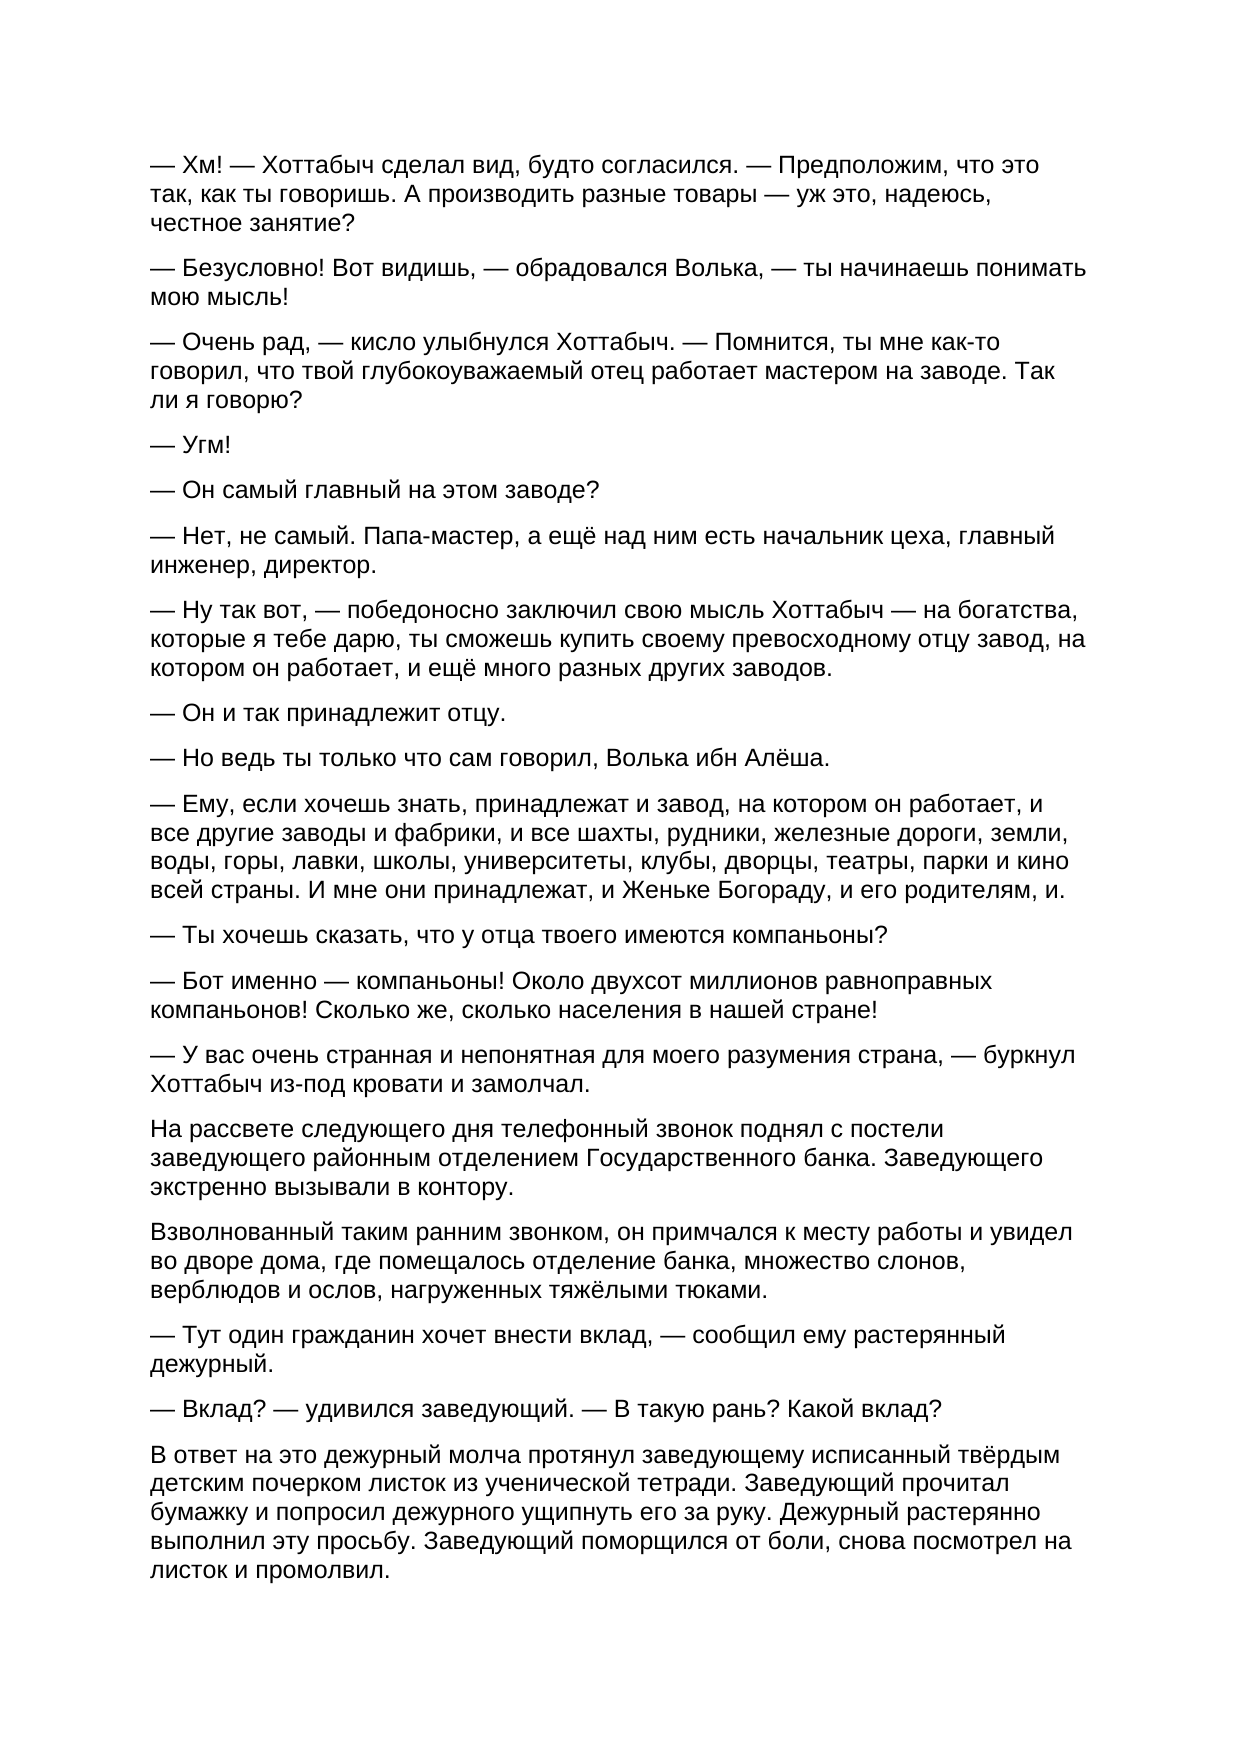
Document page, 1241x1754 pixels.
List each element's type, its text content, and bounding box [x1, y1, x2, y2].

text — Он и так принадлежит отцу. [150, 698, 1090, 727]
text — Ему, если хочешь знать, принадлежат и завод, на котором он работает, и все другие заводы и фабрики, и все шахты, рудники, железные дороги, земли, воды, горы, лавки, школы, университеты, клубы, дворцы, театры, парки и кино всей страны. И мне они принадлежат, и Женьке Богораду, и его родителям, и. [150, 789, 1090, 904]
text На рассвете следующего дня телефонный звонок поднял с постели заведующего районным отделением Государственного банка. Заведующего экстренно вызывали в контору. [150, 1114, 1090, 1200]
text — Угм! [150, 430, 1090, 459]
text Взволнованный таким ранним звонком, он примчался к месту работы и увидел во дворе дома, где помещалось отделение банка, множество слонов, верблюдов и ослов, нагруженных тяжёлыми тюками. [150, 1217, 1090, 1303]
text — Безусловно! Вот видишь, — обрадовался Волька, — ты начинаешь понимать мою мысль! [150, 253, 1090, 310]
text В ответ на это дежурный молча протянул заведующему исписанный твёрдым детским почерком листок из ученической тетради. Заведующий прочитал бумажку и попросил дежурного ущипнуть его за руку. Дежурный растерянно выполнил эту просьбу. Заведующий поморщился от боли, снова посмотрел на листок и промолвил. [150, 1439, 1090, 1583]
text — Ну так вот, — победоносно заключил свою мысль Хоттабыч — на богатства, которые я тебе дарю, ты сможешь купить своему превосходному отцу завод, на котором он работает, и ещё много разных других заводов. [150, 595, 1090, 681]
text — Ты хочешь сказать, что у отца твоего имеются компаньоны? [150, 920, 1090, 949]
text — Тут один гражданин хочет внести вклад, — сообщил ему растерянный дежурный. [150, 1320, 1090, 1377]
text — Вклад? — удивился заведующий. — В такую рань? Какой вклад? [150, 1394, 1090, 1423]
text — Очень рад, — кисло улыбнулся Хоттабыч. — Помнится, ты мне как-то говорил, что твой глубокоуважаемый отец работает мастером на заводе. Так ли я говорю? [150, 327, 1090, 413]
text — Бот именно — компаньоны! Около двухсот миллионов равноправных компаньонов! Сколько же, сколько населения в нашей стране! [150, 966, 1090, 1023]
text — Нет, не самый. Папа-мастер, а ещё над ним есть начальник цеха, главный инженер, директор. [150, 521, 1090, 578]
text — Но ведь ты только что сам говорил, Волька ибн Алёша. [150, 743, 1090, 772]
text — У вас очень странная и непонятная для моего разумения страна, — буркнул Хоттабыч из-под кровати и замолчал. [150, 1040, 1090, 1097]
text — Хм! — Хоттабыч сделал вид, будто согласился. — Предположим, что это так, как ты говоришь. А производить разные товары — уж это, надеюсь, честное занятие? [150, 150, 1090, 236]
text — Он самый главный на этом заводе? [150, 475, 1090, 504]
